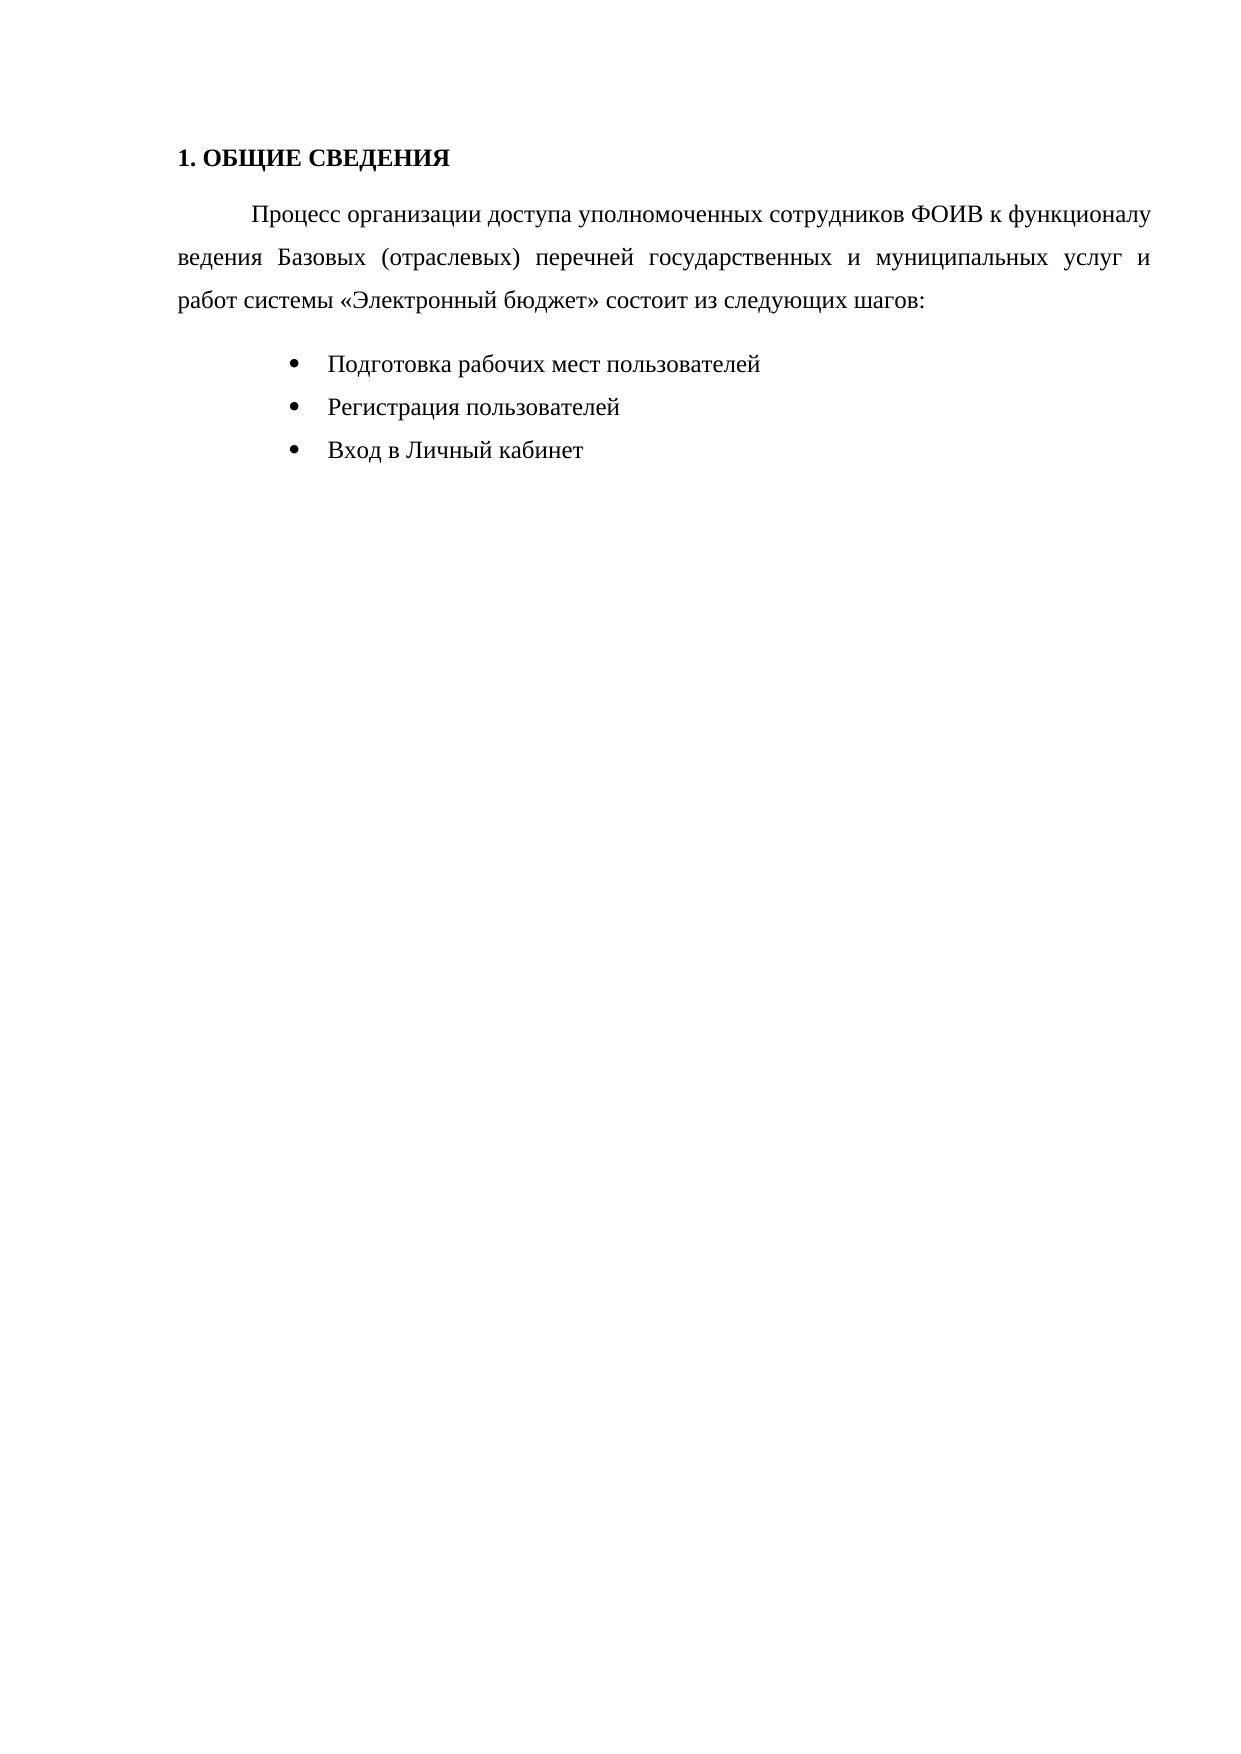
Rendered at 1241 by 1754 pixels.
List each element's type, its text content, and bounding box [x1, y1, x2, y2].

list Регистрация пользователей [290, 392, 1152, 421]
text Процесс организации доступа уполномоченных сотрудников ФОИВ к функционалу ведения Базовых (отраслевых) перечней государственных и муниципальных услуг и работ системы «Электронный бюджет» состоит из следующих шагов: [177, 199, 1152, 314]
subtitle Общие сведения [177, 143, 1152, 172]
list Вход в Личный кабинет [290, 435, 1152, 464]
list Подготовка рабочих мест пользователей [290, 349, 1152, 378]
